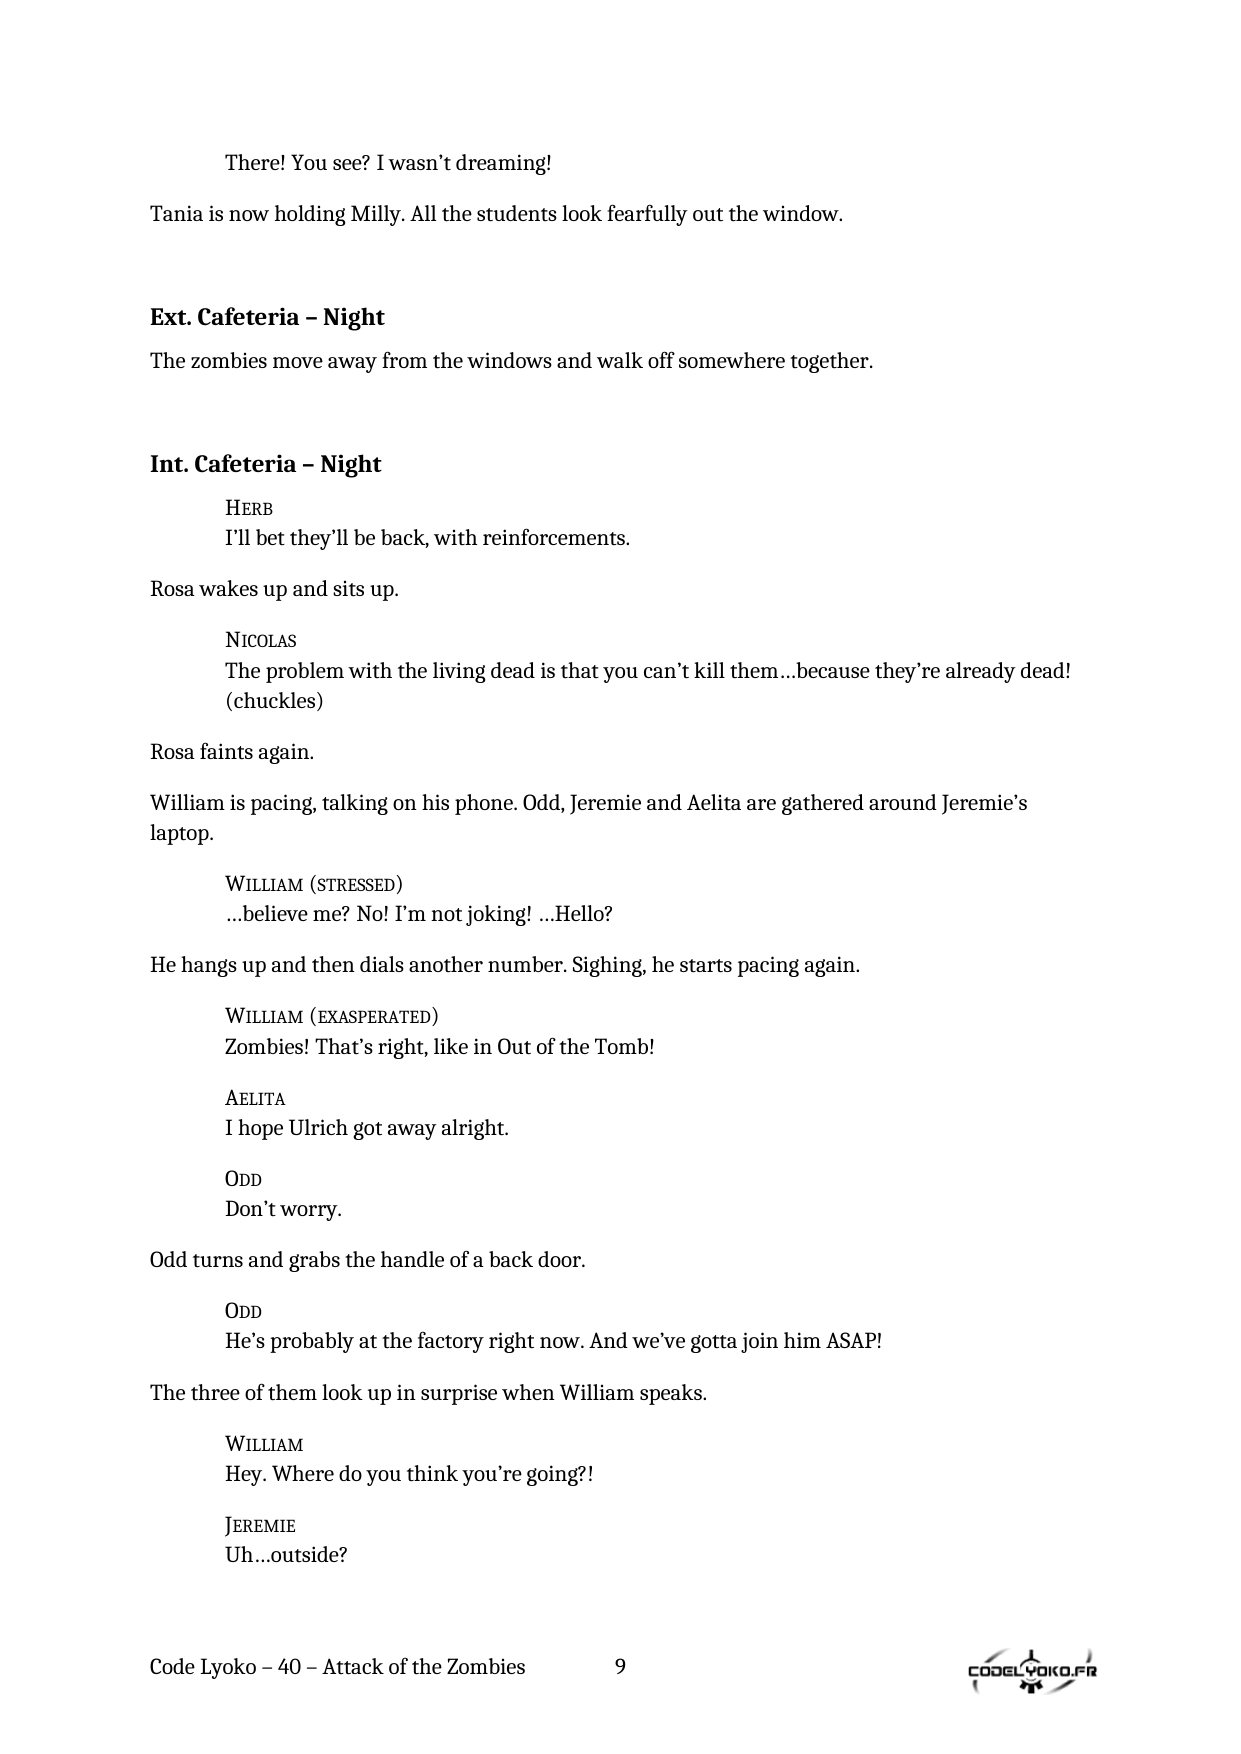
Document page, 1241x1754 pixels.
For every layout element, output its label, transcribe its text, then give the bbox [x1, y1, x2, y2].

text I’ll bet they’ll be back, with reinforcements. [225, 525, 1090, 552]
text Tania is now holding Milly. All the students look fearfully out the window. [150, 201, 1090, 227]
text Jeremie [225, 1512, 1090, 1538]
text He hangs up and then dials another number. Sighing, he starts pacing again. [150, 952, 1090, 979]
text Uh…outside? [225, 1542, 1090, 1568]
text Nicolas [225, 627, 1090, 654]
text The zombies move away from the windows and walk off somewhere together. [150, 348, 1090, 374]
text Herb [225, 495, 1090, 521]
text Zombies! That’s right, like in Out of the Tomb! [225, 1033, 1090, 1060]
text Aelita [225, 1084, 1090, 1111]
text Odd [225, 1298, 1090, 1324]
text The three of them look up in surprise when William speaks. [150, 1379, 1090, 1406]
text William [225, 1430, 1090, 1457]
text Hey. Where do you think you’re going?! [225, 1461, 1090, 1487]
text Odd [225, 1166, 1090, 1192]
picture [965, 1647, 1100, 1695]
text William (stressed) [225, 871, 1090, 897]
text He’s probably at the factory right now. And we’ve gotta join him ASAP! [225, 1328, 1090, 1355]
text Rosa faints again. [150, 739, 1090, 765]
text Don’t worry. [225, 1196, 1090, 1222]
text Rosa wakes up and sits up. [150, 576, 1090, 603]
text Odd turns and grabs the handle of a back door. [150, 1247, 1090, 1273]
subtitle Int. Cafeteria – Night [150, 450, 1090, 479]
text …believe me? No! I’m not joking! …Hello? [225, 901, 1090, 928]
subtitle Ext. Cafeteria – Night [150, 303, 1090, 332]
text I hope Ulrich got away alright. [225, 1115, 1090, 1141]
text There! You see? I wasn’t dreaming! [225, 150, 1090, 176]
text William (exasperated) [225, 1003, 1090, 1030]
text The problem with the living dead is that you can’t kill them…because they’re already dead! (chuckles) [225, 657, 1090, 714]
text William is pacing, talking on his phone. Odd, Jeremie and Aelita are gathered around Jeremie’s laptop. [150, 790, 1090, 846]
